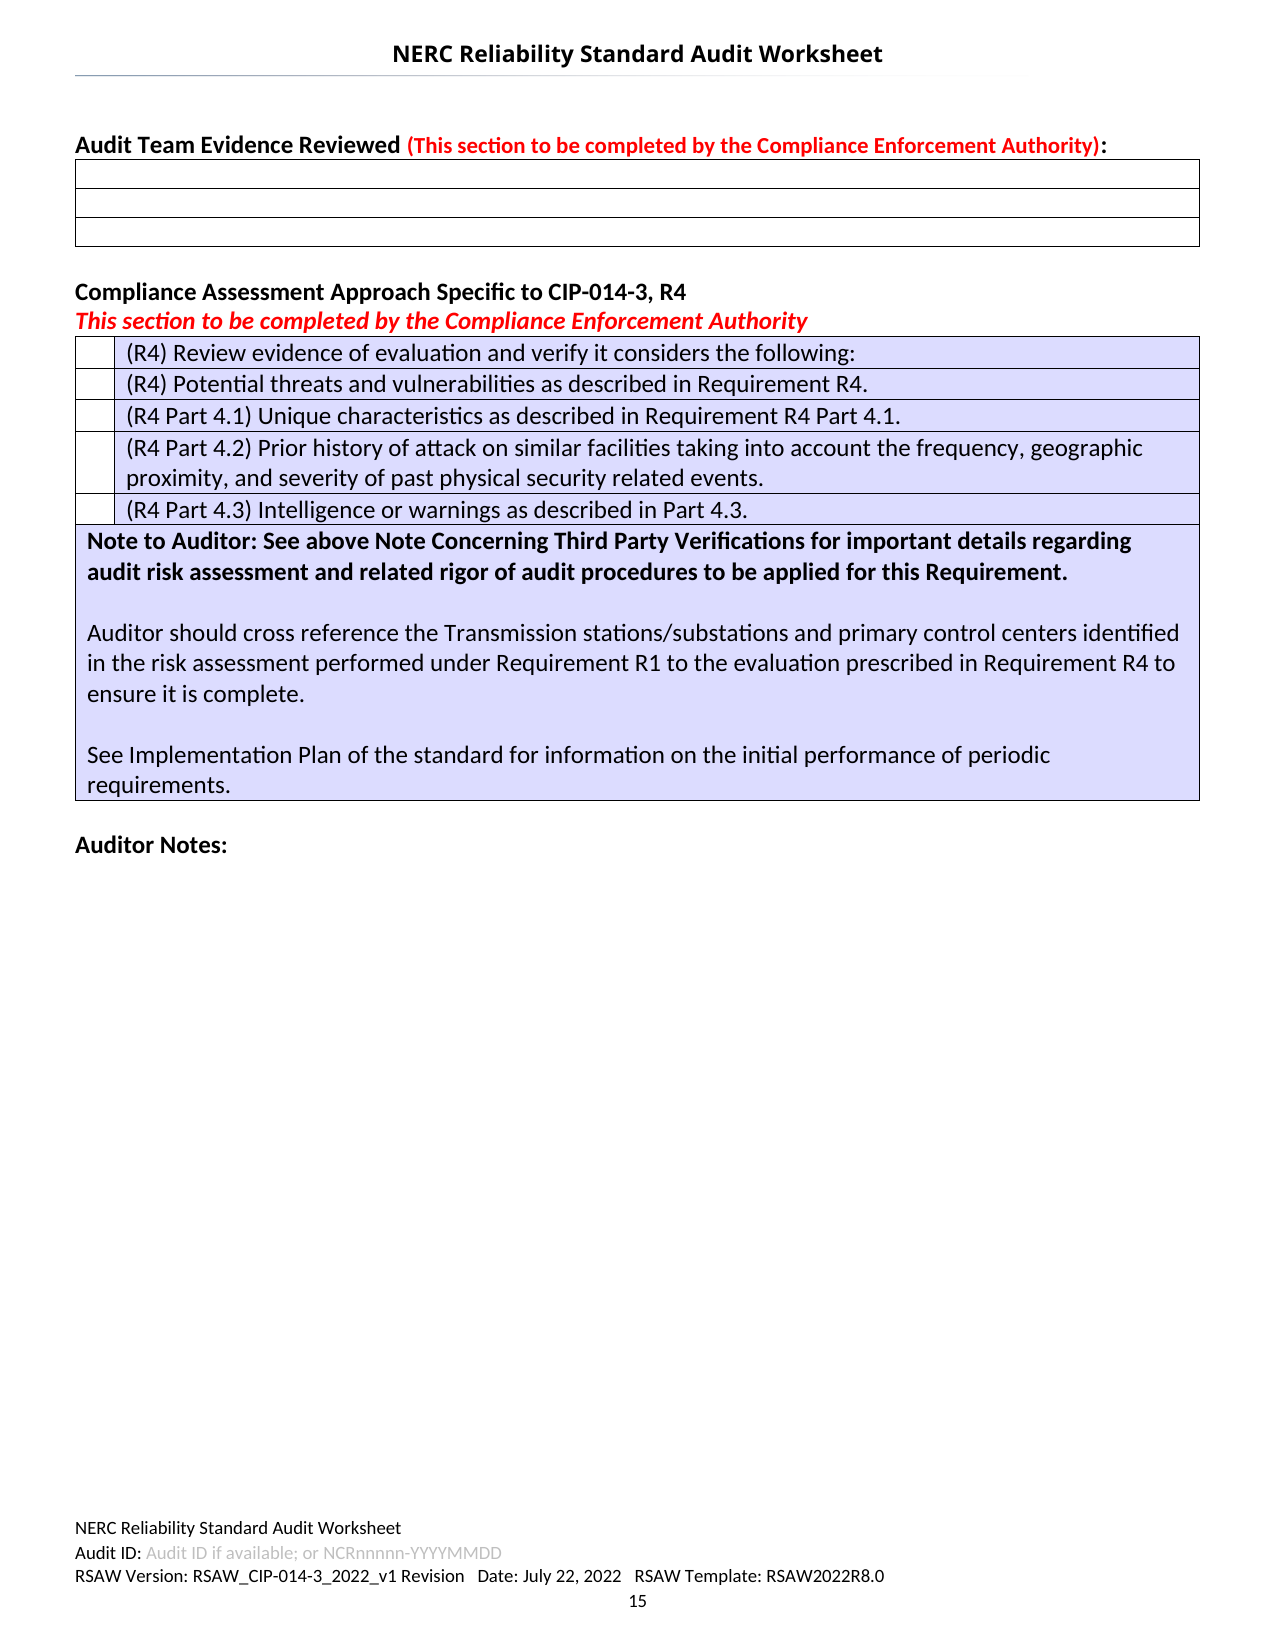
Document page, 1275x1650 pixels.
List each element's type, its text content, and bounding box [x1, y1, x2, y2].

table_cell [76, 432, 114, 493]
table_cell (R4 Part 4.3) Intelligence or warnings as described in Part 4.3. [115, 494, 1199, 524]
text This section to be completed by the Compliance Enforcement Authority [75, 306, 1200, 336]
table_cell [76, 400, 114, 431]
table_cell Note to Auditor: See above Note Concerning Third Party Verifications for important details regarding audit risk assessment and related rigor of audit procedures to be applied for this Requirement. Auditor should cross reference the Transmission stations/substations and primary control centers identified in the risk assessment performed under Requirement R1 to the evaluation prescribed in Requirement R4 to ensure it is complete. See Implementation Plan of the standard for information on the initial performance of periodic requirements. [76, 525, 1199, 800]
table_cell [76, 494, 114, 524]
table_cell [76, 189, 1199, 217]
table_cell (R4) Potential threats and vulnerabilities as described in Requirement R4. [115, 369, 1199, 399]
text Auditor Notes: [75, 832, 1200, 859]
text Compliance Assessment Approach Specific to CIP-014-3, R4 [75, 278, 1200, 306]
table_cell (R4 Part 4.2) Prior history of attack on similar facilities taking into account the frequency, geographic proximity, and severity of past physical security related events. [115, 432, 1199, 493]
table_header [76, 337, 114, 368]
table_header [76, 160, 1199, 188]
table_cell (R4 Part 4.1) Unique characteristics as described in Requirement R4 Part 4.1. [115, 400, 1199, 431]
text Audit Team Evidence Reviewed (This section to be completed by the Compliance Enforcement Authority): [75, 131, 1200, 159]
table_cell [76, 218, 1199, 246]
table_cell [76, 369, 114, 399]
picture [75, 75, 1052, 83]
table_header (R4) Review evidence of evaluation and verify it considers the following: [115, 337, 1199, 368]
